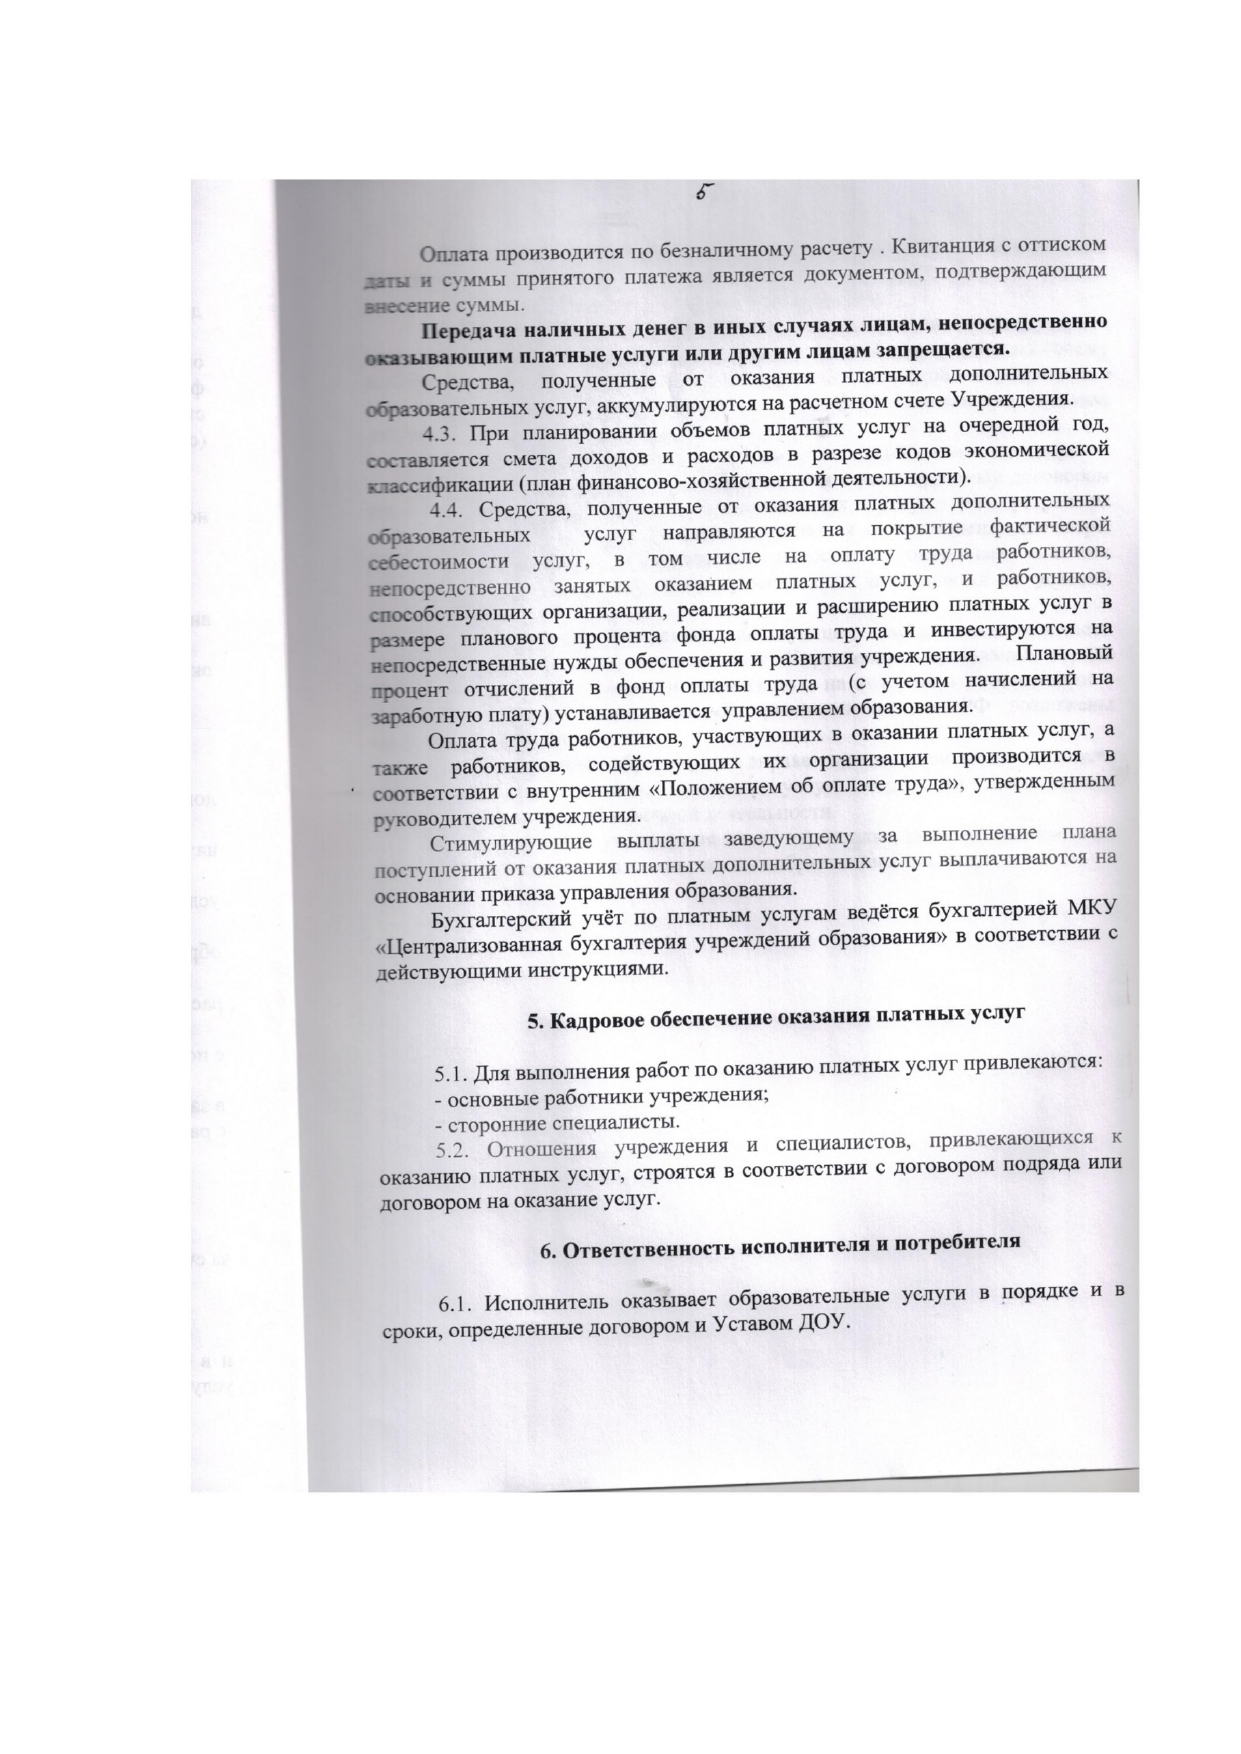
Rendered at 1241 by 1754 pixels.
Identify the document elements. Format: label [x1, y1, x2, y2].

picture [177, 165, 1152, 1505]
